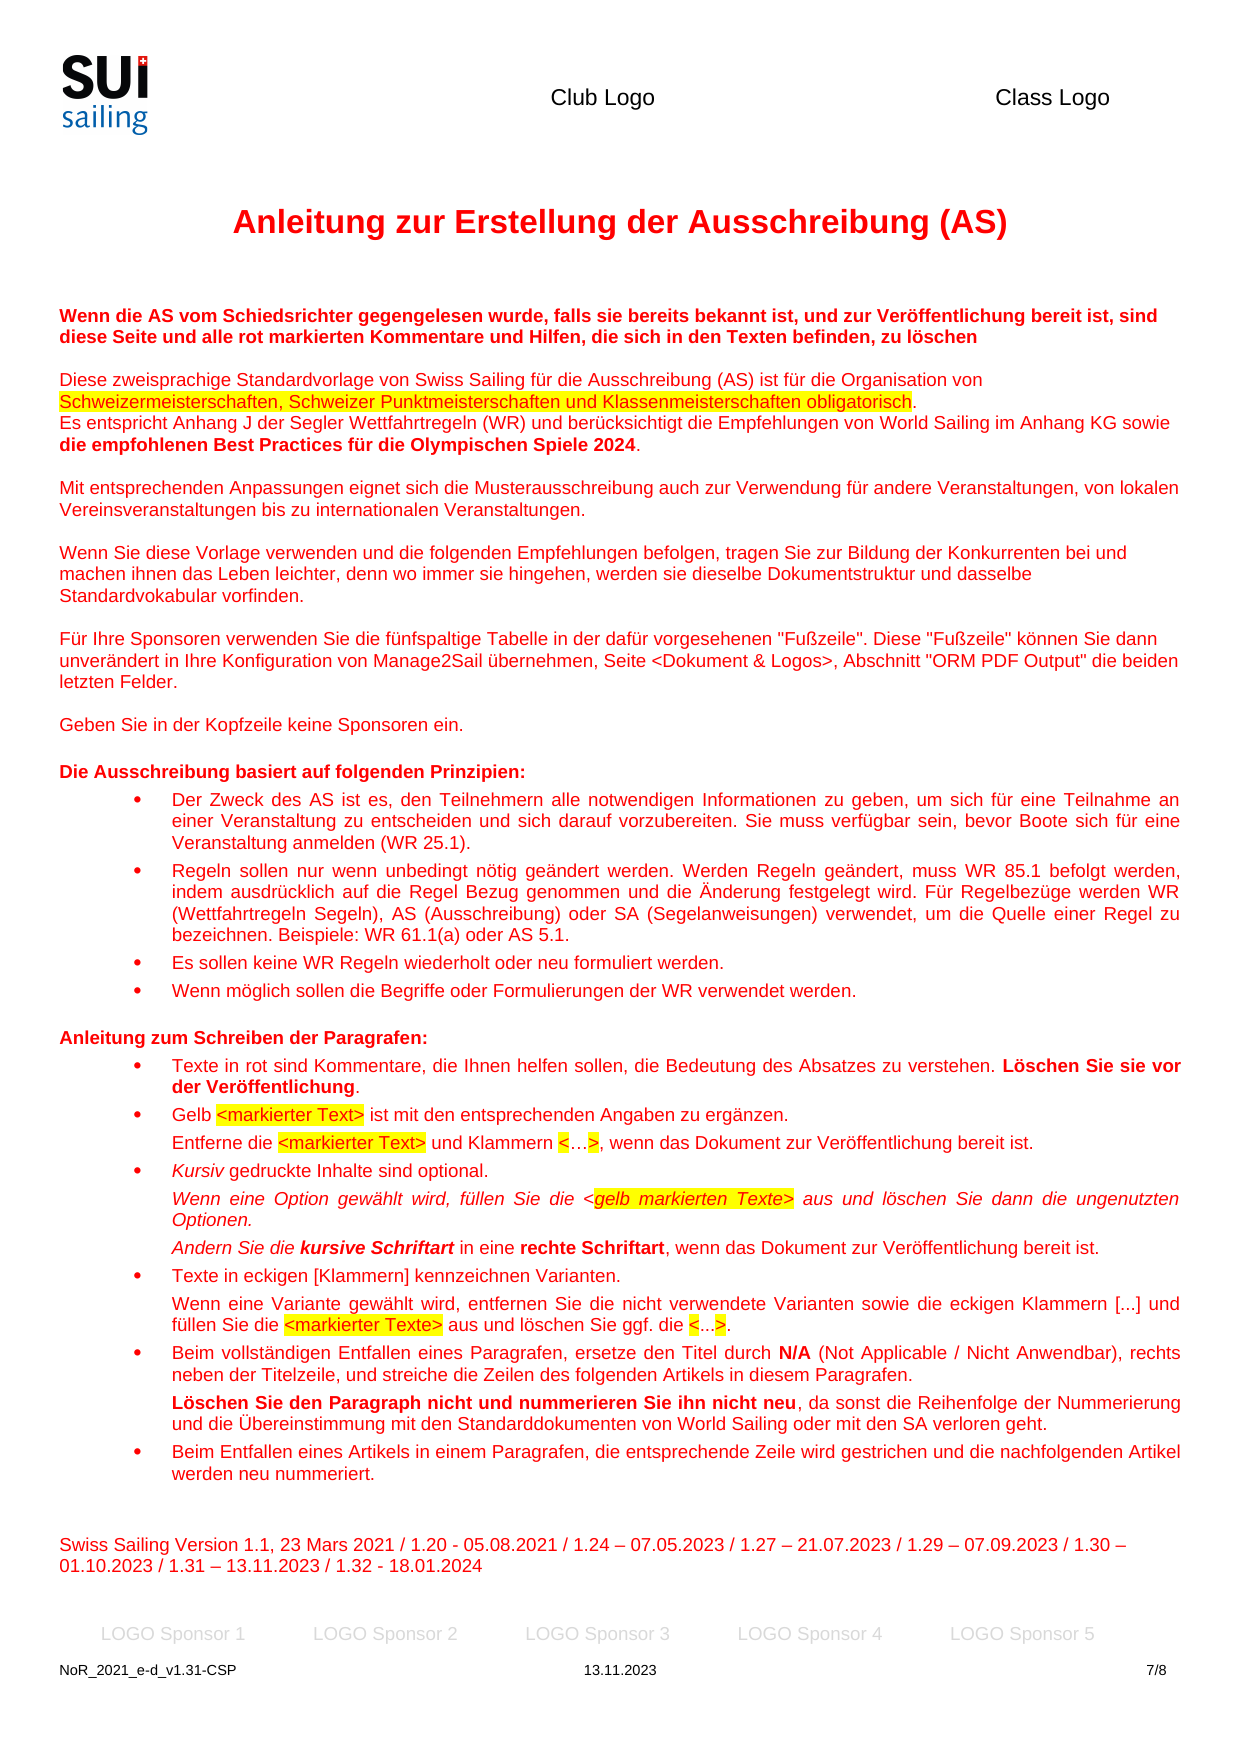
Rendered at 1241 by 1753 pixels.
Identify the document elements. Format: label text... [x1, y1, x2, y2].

text Mit entsprechenden Anpassungen eignet sich die Musterausschreibung auch zur Verwendung für andere Veranstaltungen, von lokalen Vereinsveranstaltungen bis zu internationalen Veranstaltungen. [59, 477, 1181, 520]
list Texte in eckigen [Klammern] kennzeichnen Varianten. [134, 1265, 1181, 1286]
list Wenn eine Variante gewählt wird, entfernen Sie die nicht verwendete Varianten sowie die eckigen Klammern [...] und füllen Sie die <markierter Texte> aus und löschen Sie ggf. die <...>. [172, 1293, 1181, 1336]
text Swiss Sailing Version 1.1, 23 Mars 2021 / 1.20 - 05.08.2021 / 1.24 – 07.05.2023 / 1.27 – 21.07.2023 / 1.29 – 07.09.2023 / 1.30 – 01.10.2023 / 1.31 – 13.11.2023 / 1.32 - 18.01.2024 [59, 1533, 1181, 1577]
list Löschen Sie den Paragraph nicht und nummerieren Sie ihn nicht neu, da sonst die Reihenfolge der Nummerierung und die Übereinstimmung mit den Standarddokumenten von World Sailing oder mit den SA verloren geht. [172, 1392, 1181, 1435]
list Andern Sie die kursive Schriftart in eine rechte Schriftart, wenn das Dokument zur Veröffentlichung bereit ist. [172, 1237, 1181, 1258]
text Wenn die AS vom Schiedsrichter gegengelesen wurde, falls sie bereits bekannt ist, und zur Veröffentlichung bereit ist, sind diese Seite und alle rot markierten Kommentare und Hilfen, die sich in den Texten befinden, zu löschen [59, 304, 1181, 347]
list Wenn eine Option gewählt wird, füllen Sie die <gelb markierten Texte> aus und löschen Sie dann die ungenutzten Optionen. [172, 1188, 1181, 1231]
list Gelb <markierter Text> ist mit den entsprechenden Angaben zu ergänzen. [364, 1104, 1181, 1126]
list Wenn möglich sollen die Begriffe oder Formulierungen der WR verwendet werden. [134, 980, 1181, 1002]
text Geben Sie in der Kopfzeile keine Sponsoren ein. [59, 714, 1181, 736]
text Diese zweisprachige Standardvorlage von Swiss Sailing für die Ausschreibung (AS) ist für die Organisation von Schweizermeisterschaften, Schweizer Punktmeisterschaften und Klassenmeisterschaften obligatorisch. [59, 369, 1181, 412]
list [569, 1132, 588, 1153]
text Für Ihre Sponsoren verwenden Sie die fünfspaltige Tabelle in der dafür vorgesehenen "Fußzeile". Diese "Fußzeile" können Sie dann unverändert in Ihre Konfiguration von Manage2Sail übernehmen, Seite <Dokument & Logos>, Abschnitt "ORM PDF Output" die beiden letzten Felder. [59, 628, 1181, 692]
text Wenn Sie diese Vorlage verwenden und die folgenden Empfehlungen befolgen, tragen Sie zur Bildung der Konkurrenten bei und machen ihnen das Leben leichter, denn wo immer sie hingehen, werden sie dieselbe Dokumentstruktur und dasselbe Standardvokabular vorfinden. [59, 542, 1181, 606]
list Entferne die <markierter Text> und Klammern <…>, wenn das Dokument zur Veröffentlichung bereit ist. [599, 1132, 1181, 1153]
text Anleitung zur Erstellung der Ausschreibung (AS) [59, 202, 1181, 241]
list Texte in rot sind Kommentare, die Ihnen helfen sollen, die Bedeutung des Absatzes zu verstehen. Löschen Sie sie vor der Veröffentlichung. [134, 1054, 1181, 1098]
list Der Zweck des AS ist es, den Teilnehmern alle notwendigen Informationen zu geben, um sich für eine Teilnahme an einer Veranstaltung zu entscheiden und sich darauf vorzubereiten. Sie muss verfügbar sein, bevor Boote sich für eine Veranstaltung anmelden (WR 25.1). [134, 788, 1181, 853]
text Es entspricht Anhang J der Segler Wettfahrtregeln (WR) und berücksichtigt die Empfehlungen von World Sailing im Anhang KG sowie die empfohlenen Best Practices für die Olympischen Spiele 2024. [59, 412, 1181, 455]
picture [62, 55, 148, 135]
text Anleitung zum Schreiben der Paragrafen: [59, 1027, 1181, 1048]
list Es sollen keine WR Regeln wiederholt oder neu formuliert werden. [134, 952, 1181, 974]
list Beim vollständigen Entfallen eines Paragrafen, ersetze den Titel durch N/A (Not Applicable / Nicht Anwendbar), rechts neben der Titelzeile, und streiche die Zeilen des folgenden Artikels in diesem Paragrafen. [134, 1342, 1181, 1385]
list Regeln sollen nur wenn unbedingt nötig geändert werden. Werden Regeln geändert, muss WR 85.1 befolgt werden, indem ausdrücklich auf die Regel Bezug genommen und die Änderung festgelegt wird. Für Regelbezüge werden WR (Wettfahrtregeln Segeln), AS (Ausschreibung) oder SA (Segelanweisungen) verwendet, um die Quelle einer Regel zu bezeichnen. Beispiele: WR 61.1(a) oder AS 5.1. [134, 859, 1181, 946]
text Die Ausschreibung basiert auf folgenden Prinzipien: [59, 761, 1181, 782]
list Beim Entfallen eines Artikels in einem Paragrafen, die entsprechende Zeile wird gestrichen und die nachfolgenden Artikel werden neu nummeriert. [134, 1441, 1181, 1484]
list Kursiv gedruckte Inhalte sind optional. [134, 1160, 1181, 1181]
